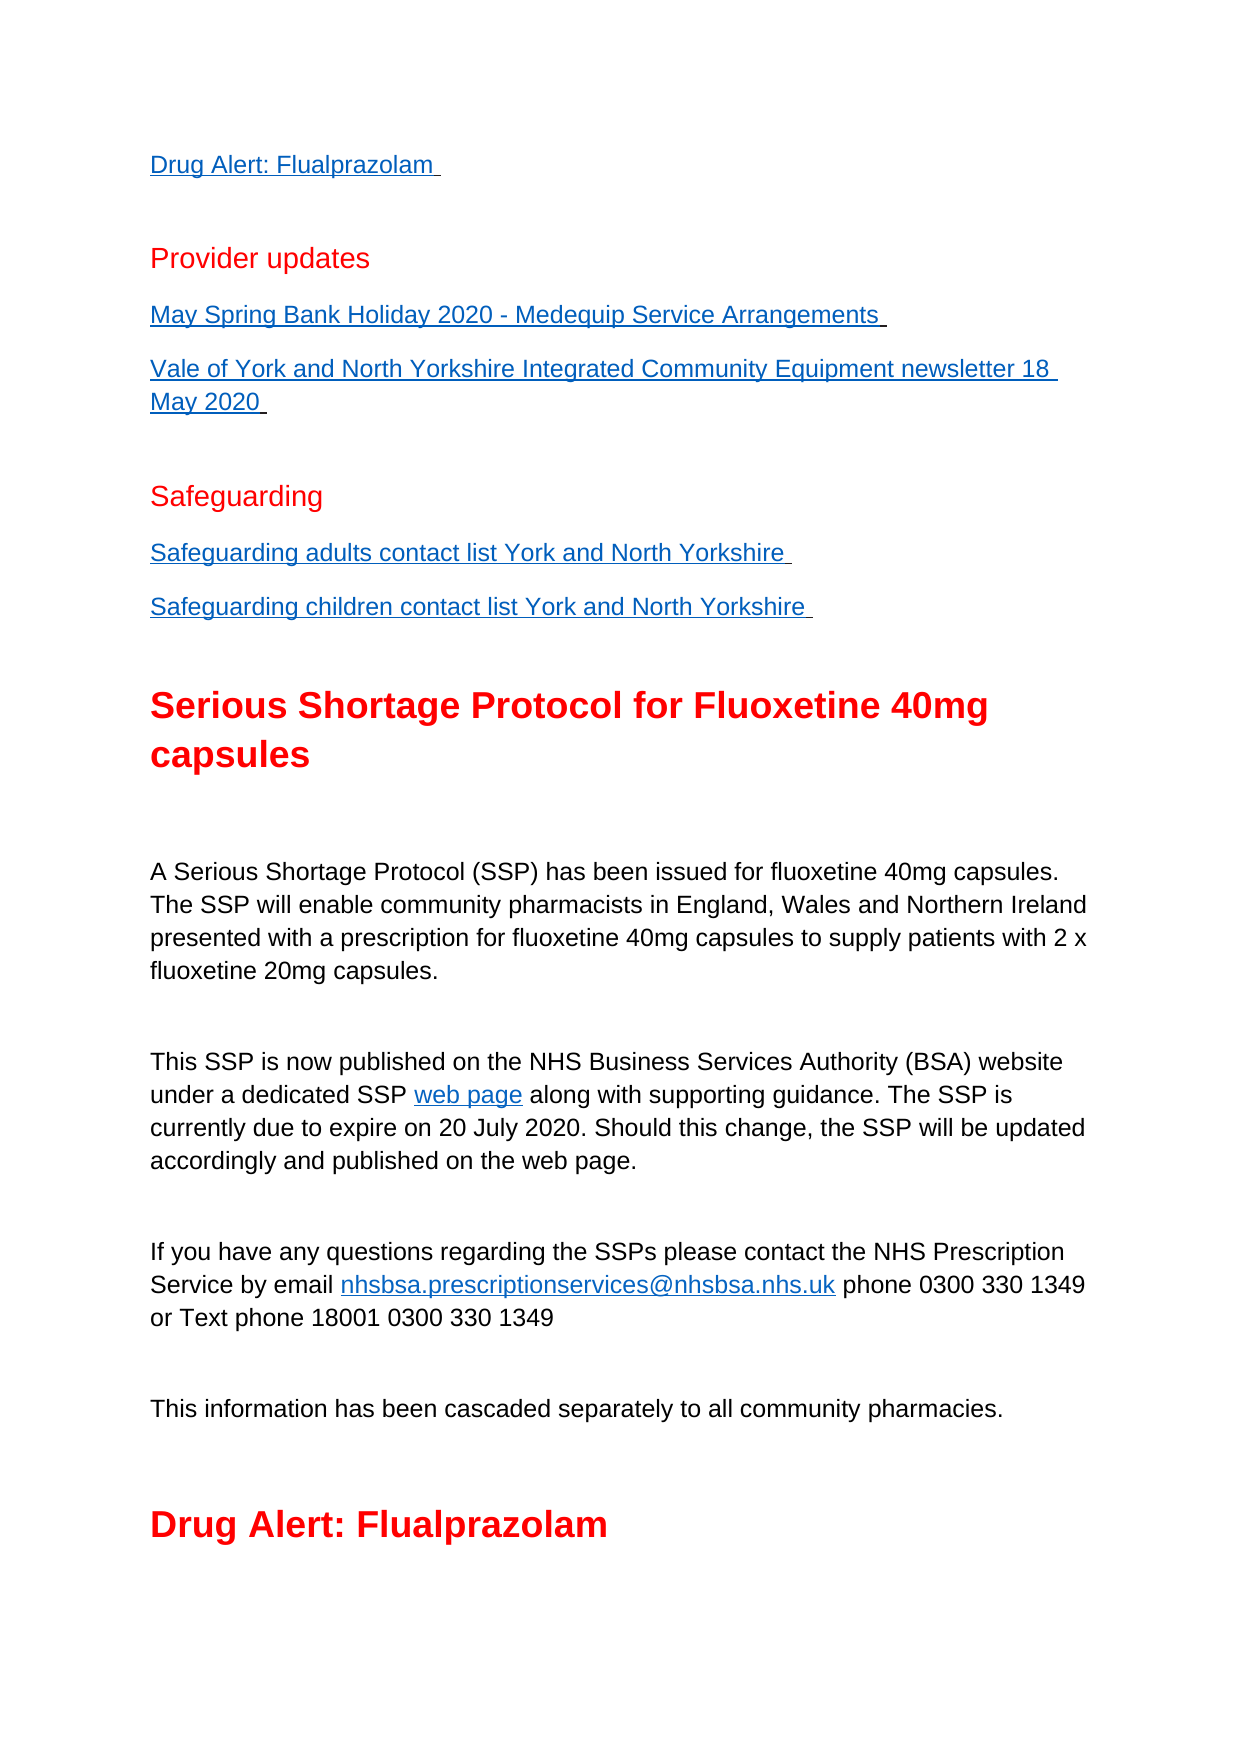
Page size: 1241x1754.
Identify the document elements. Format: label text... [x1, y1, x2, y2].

text Safeguarding [150, 478, 1090, 512]
text Drug Alert: Flualprazolam [150, 1502, 1090, 1545]
text Serious Shortage Protocol for Fluoxetine 40mg capsules [150, 683, 1090, 776]
text Provider updates [150, 241, 1090, 275]
text This SSP is now published on the NHS Business Services Authority (BSA) website under a dedicated SSP web page along with supporting guidance. The SSP is currently due to expire on 20 July 2020. Should this change, the SSP will be updated accordingly and published on the web page. [150, 1047, 1090, 1175]
text If you have any questions regarding the SSPs please contact the NHS Prescription Service by email nhsbsa.prescriptionservices@nhsbsa.nhs.uk phone 0300 330 1349 or Text phone 18001 0300 330 1349 [150, 1237, 1090, 1332]
text A Serious Shortage Protocol (SSP) has been issued for fluoxetine 40mg capsules. The SSP will enable community pharmacists in England, Wales and Northern Ireland presented with a prescription for fluoxetine 40mg capsules to supply patients with 2 x fluoxetine 20mg capsules. [150, 857, 1090, 984]
text Drug Alert: Flualprazolam [150, 150, 1090, 179]
text Safeguarding children contact list York and North Yorkshire [150, 592, 1090, 621]
text May Spring Bank Holiday 2020 - Medequip Service Arrangements [150, 301, 1090, 329]
text This information has been cascaded separately to all community pharmacies. [150, 1394, 1090, 1423]
text Vale of York and North Yorkshire Integrated Community Equipment newsletter 18 May 2020 [150, 354, 1090, 416]
text Safeguarding adults contact list York and North Yorkshire [150, 538, 1090, 567]
